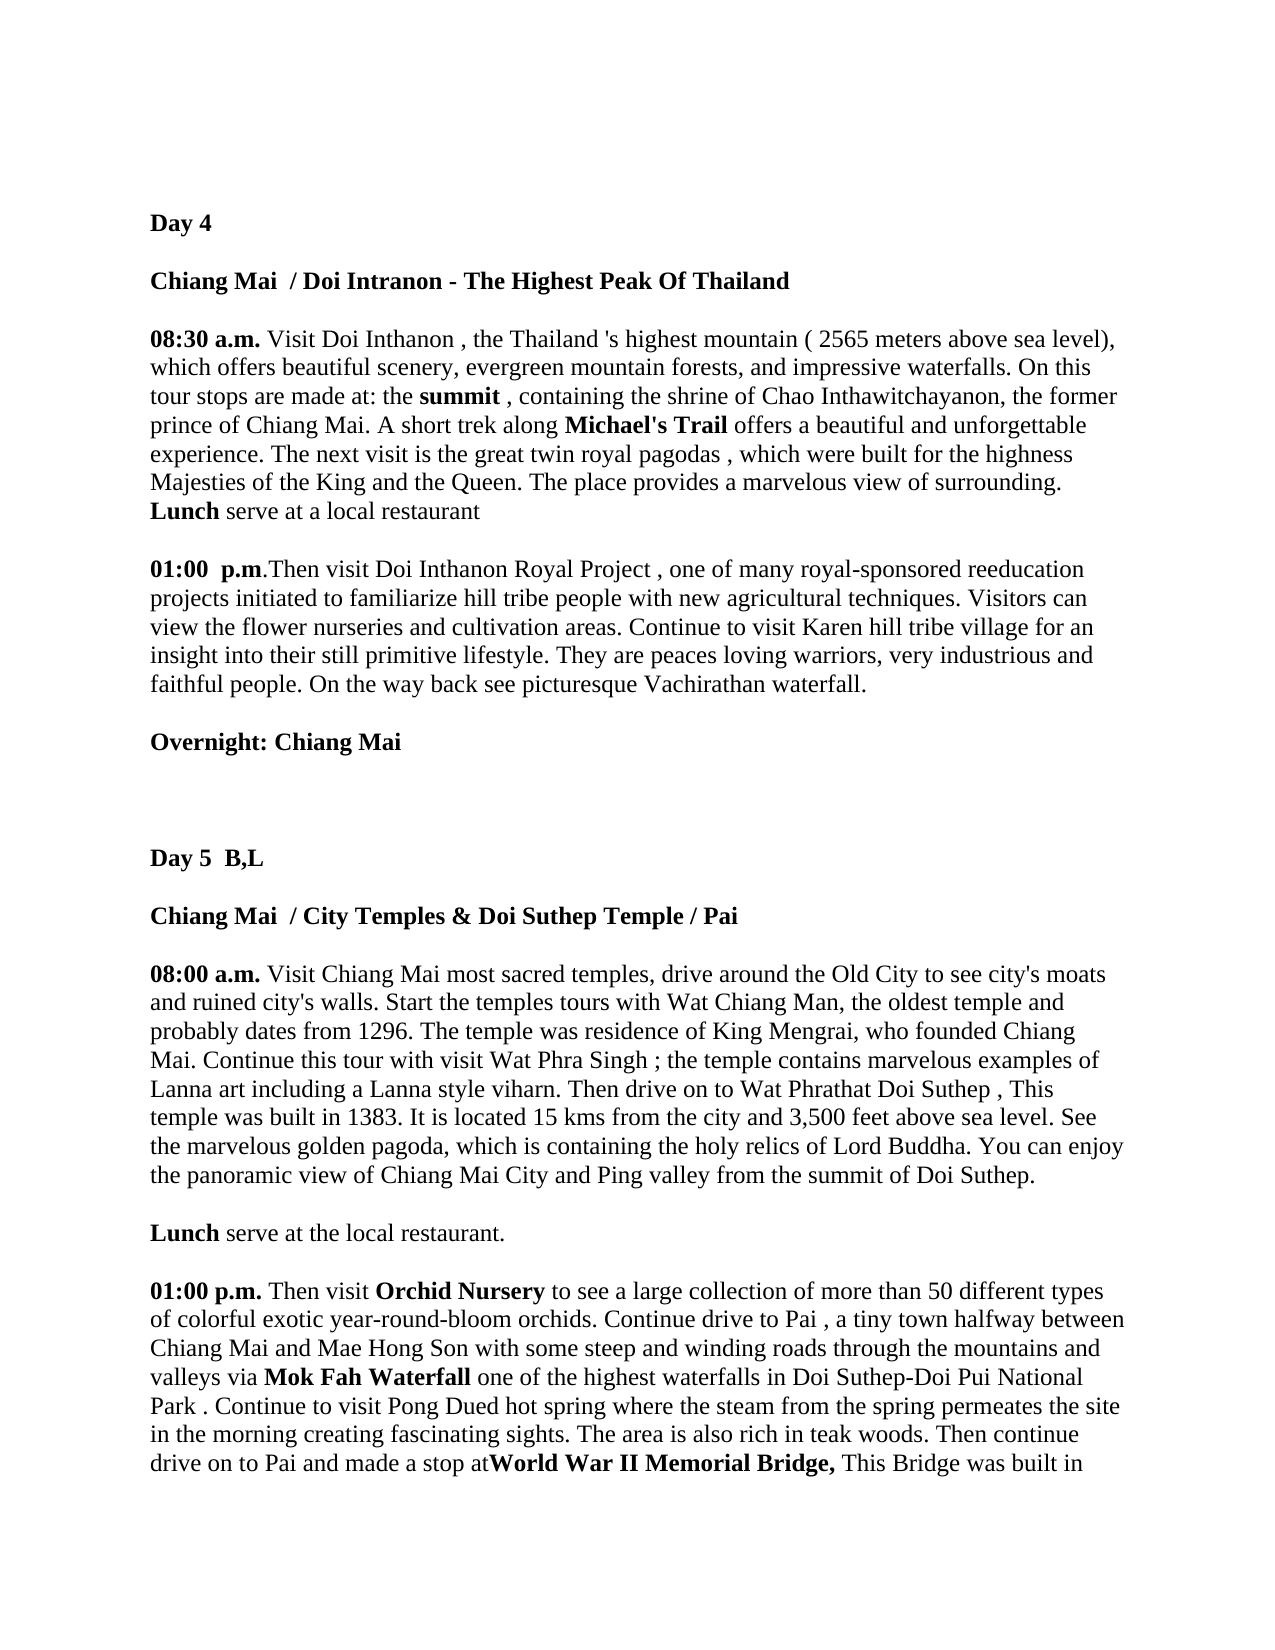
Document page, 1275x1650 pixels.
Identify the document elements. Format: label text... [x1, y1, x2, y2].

text 08:00 a.m. Visit Chiang Mai most sacred temples, drive around the Old City to see city's moats and ruined city's walls. Start the temples tours with Wat Chiang Man, the oldest temple and probably dates from 1296. The temple was residence of King Mengrai, who founded Chiang Mai. Continue this tour with visit Wat Phra Singh ; the temple contains marvelous examples of Lanna art including a Lanna style viharn. Then drive on to Wat Phrathat Doi Suthep , This temple was built in 1383. It is located 15 kms from the city and 3,500 feet above sea level. See the marvelous golden pagoda, which is containing the holy relics of Lord Buddha. You can enjoy the panoramic view of Chiang Mai City and Ping valley from the summit of Doi Suthep. [150, 959, 1125, 1189]
text 08:30 a.m. Visit Doi Inthanon , the Thailand 's highest mountain ( 2565 meters above sea level), which offers beautiful scenery, evergreen mountain forests, and impressive waterfalls. On this tour stops are made at: the summit , containing the shrine of Chao Inthawitchayanon, the former prince of Chiang Mai. A short trek along Michael's Trail offers a beautiful and unforgettable experience. The next visit is the great twin royal pagodas , which were built for the highness Majesties of the King and the Queen. The place provides a marvelous view of surrounding. Lunch serve at a local restaurant [150, 324, 1125, 525]
text Day 5 B,L [150, 843, 1125, 872]
text Lunch serve at the local restaurant. [150, 1218, 1125, 1247]
text Chiang Mai / City Temples & Doi Suthep Temple / Pai [150, 901, 1125, 929]
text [150, 1276, 1125, 1477]
text 01:00 p.m.Then visit Doi Inthanon Royal Project , one of many royal-sponsored reeducation projects initiated to familiarize hill tribe people with new agricultural techniques. Visitors can view the flower nurseries and cultivation areas. Continue to visit Karen hill tribe village for an insight into their still primitive lifestyle. They are peaces loving warriors, very industrious and faithful people. On the way back see picturesque Vachirathan waterfall. [150, 554, 1125, 698]
text Day 4 [150, 208, 1125, 237]
text Overnight: Chiang Mai [150, 727, 1125, 756]
text Chiang Mai / Doi Intranon - The Highest Peak Of Thailand [150, 266, 1125, 294]
